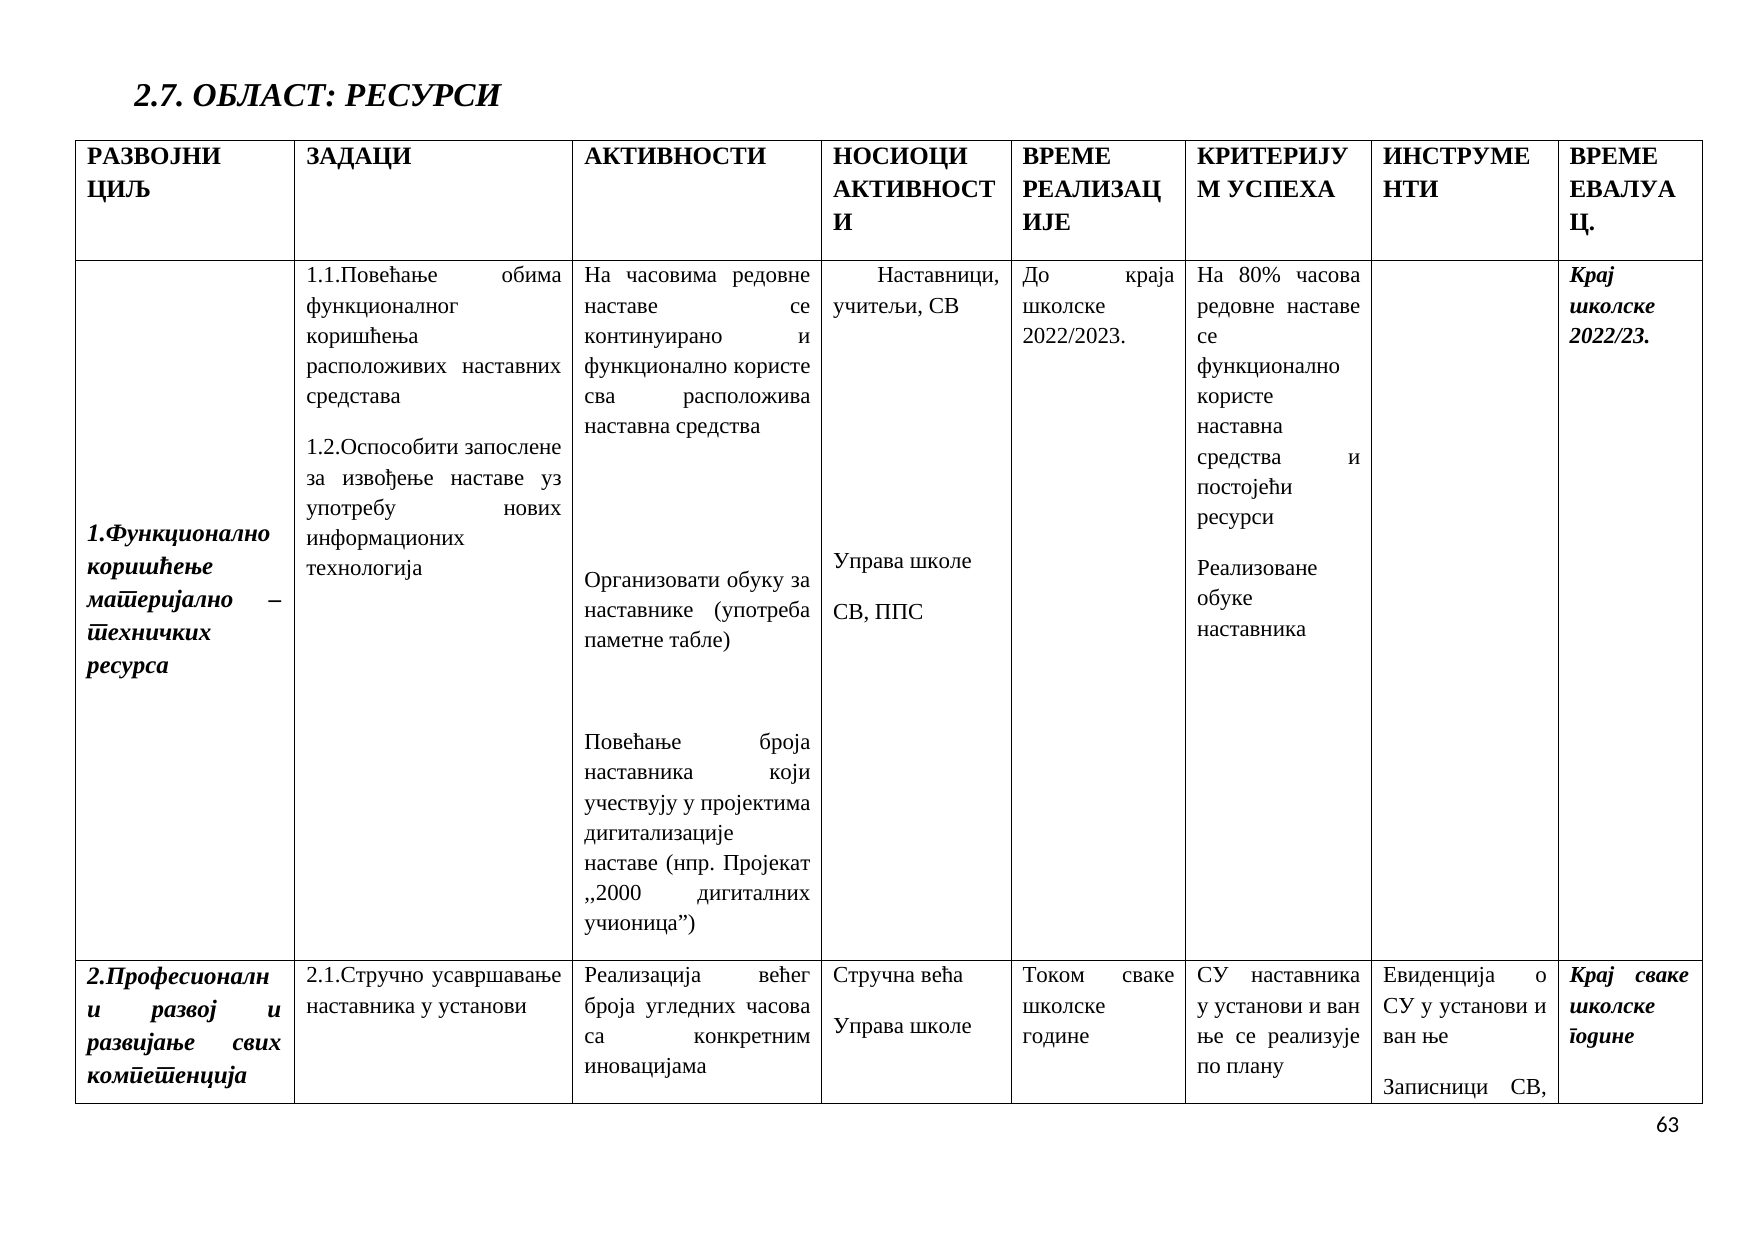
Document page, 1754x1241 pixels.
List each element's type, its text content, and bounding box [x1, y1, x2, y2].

table_cell Крај школске 2022/23. [1559, 261, 1702, 960]
table_cell 1.1.Повећање обима функционалног коришћења расположивих наставних средстава 1.2.Оспособити запослене за извођење наставе уз употребу нових информационих технологија [295, 261, 572, 960]
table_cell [822, 961, 1011, 1103]
table_cell [1372, 261, 1558, 960]
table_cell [1559, 961, 1702, 1103]
table_cell На часовима редовне наставе се континуирано и функционално користе сва расположива наставна средства Организовати обуку за наставнике (употреба паметне табле) Повећање броја наставника који учествују у пројектима дигитализације наставе (нпр. Пројекат ,,2000 дигиталних учионица”) [573, 261, 821, 960]
text 2.7. ОБЛАСТ: РЕСУРСИ [75, 75, 1679, 113]
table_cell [1012, 961, 1185, 1103]
table_header КРИТЕРИЈУМ УСПЕХА [1186, 141, 1371, 260]
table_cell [76, 961, 294, 1103]
table_header НОСИОЦИ АКТИВНОСТИ [822, 141, 1011, 260]
table_cell До краја школске 2022/2023. [1012, 261, 1185, 960]
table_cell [573, 961, 821, 1103]
table_header РАЗВОЈНИ ЦИЉ [76, 141, 294, 260]
table_header ИНСТРУМЕНТИ [1372, 141, 1558, 260]
table_cell 1.Функционално коришћење материјално –техничких ресурса [76, 261, 294, 960]
table_header ВРЕМЕ ЕВАЛУАЦ. [1559, 141, 1702, 260]
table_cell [1372, 961, 1558, 1103]
table_header ЗАДАЦИ [295, 141, 572, 260]
table_header ВРЕМЕ РЕАЛИЗАЦИЈЕ [1012, 141, 1185, 260]
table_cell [295, 961, 572, 1103]
table_cell Наставници, учитељи, СВ Управа школе СВ, ППС [822, 261, 1011, 960]
table_cell На 80% часова редовне наставе се функционално користе наставна средства и постојећи ресурси Реализоване обуке наставника [1186, 261, 1371, 960]
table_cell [1186, 961, 1371, 1103]
table_header АКТИВНОСТИ [573, 141, 821, 260]
